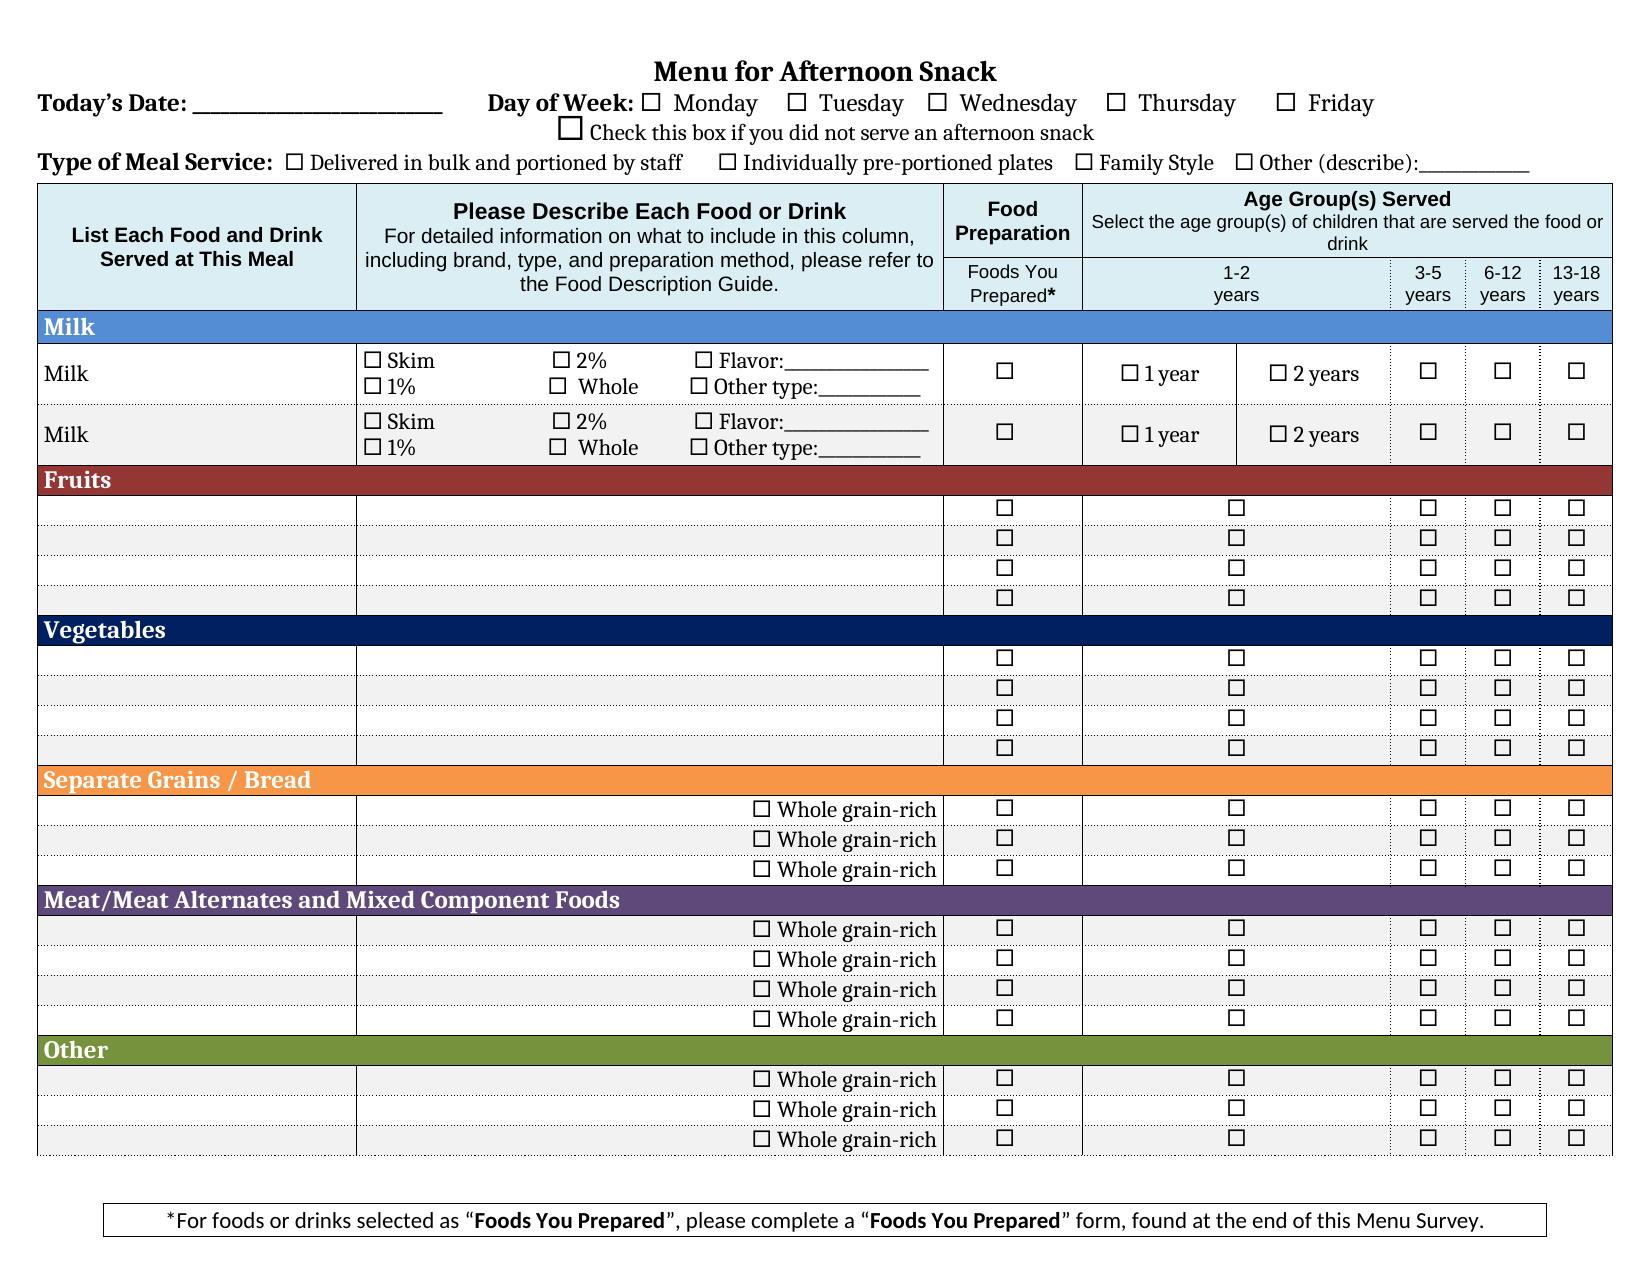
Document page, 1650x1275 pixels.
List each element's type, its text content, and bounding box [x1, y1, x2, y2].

table_cell [1083, 1066, 1391, 1095]
table_cell [1465, 344, 1540, 404]
table_cell [1391, 1095, 1465, 1125]
table_cell [1083, 916, 1391, 945]
table_cell [1465, 796, 1540, 825]
table_cell [1083, 555, 1391, 585]
table_cell [38, 705, 356, 735]
table_cell [944, 496, 1082, 525]
table_cell Other [38, 1036, 1612, 1065]
table_cell [944, 975, 1082, 1005]
table_cell [1540, 404, 1612, 465]
table_cell [1540, 796, 1612, 825]
table_cell Whole grain-rich [357, 855, 943, 885]
table_cell [1083, 1125, 1391, 1155]
table_cell [1083, 855, 1391, 885]
table_cell [944, 646, 1082, 675]
table_cell [1391, 1005, 1465, 1035]
table_cell [38, 525, 356, 555]
table_cell [38, 855, 356, 885]
table_cell [1465, 735, 1540, 765]
table_cell [38, 646, 356, 675]
table_cell Whole grain-rich [357, 825, 943, 855]
table_cell [1465, 646, 1540, 675]
table_cell [1465, 585, 1540, 615]
table_cell [1391, 675, 1465, 705]
table_cell [1083, 525, 1391, 555]
table_cell [944, 675, 1082, 705]
table_cell [944, 825, 1082, 855]
table_cell [1083, 496, 1391, 525]
table_cell [1540, 1095, 1612, 1125]
table_cell 1 year [1083, 404, 1236, 465]
table_cell [38, 975, 356, 1005]
table_cell [1540, 585, 1612, 615]
table_cell [944, 1125, 1082, 1155]
table_cell [38, 585, 356, 615]
table_cell [38, 916, 356, 945]
table_cell [1391, 525, 1465, 555]
table_cell [944, 916, 1082, 945]
table_cell [1540, 735, 1612, 765]
table_cell [1465, 855, 1540, 885]
table_header Age Group(s) Served Select the age group(s) of children that are served the food or drink [1083, 184, 1612, 257]
table_cell [944, 585, 1082, 615]
table_cell [38, 735, 356, 765]
text Today’s Date: ___________________________ Day of Week: Monday Tuesday Wednesday Thursday Friday [37, 89, 1612, 118]
table_cell 13-18 years [1540, 258, 1612, 310]
table_cell [1465, 525, 1540, 555]
table_cell [38, 825, 356, 855]
table_cell Whole grain-rich [357, 945, 943, 975]
table_cell [1391, 825, 1465, 855]
table_cell Whole grain-rich [357, 1125, 943, 1155]
table_cell [944, 855, 1082, 885]
table_cell [1540, 825, 1612, 855]
table_cell [1083, 735, 1391, 765]
table_cell [1391, 705, 1465, 735]
table_cell Meat/Meat Alternates and Mixed Component Foods [38, 886, 1612, 915]
table_cell [38, 1066, 356, 1095]
table_cell [1540, 945, 1612, 975]
table_cell [1540, 855, 1612, 885]
table_cell Milk [38, 311, 1612, 343]
table_cell [38, 1005, 356, 1035]
table_cell [944, 1095, 1082, 1125]
table_cell [1465, 705, 1540, 735]
text Check this box if you did not serve an afternoon snack [37, 118, 1612, 148]
table_cell Whole grain-rich [357, 1095, 943, 1125]
table_cell Milk [38, 404, 356, 465]
table_cell [1540, 496, 1612, 525]
table_cell Separate Grains / Bread [38, 766, 1612, 795]
table_cell [357, 555, 943, 585]
table_cell [1391, 975, 1465, 1005]
table_cell Milk [38, 344, 356, 404]
table_cell [944, 945, 1082, 975]
table_cell [944, 735, 1082, 765]
table_cell [1083, 945, 1391, 975]
table_cell 6-12 years [1465, 258, 1540, 310]
table_cell [1391, 344, 1465, 404]
table_header Food Preparation [944, 184, 1082, 257]
table_cell [1465, 1095, 1540, 1125]
table_cell [1465, 975, 1540, 1005]
table_cell Skim 2% Flavor:_________________ 1% Whole Other type:____________ [357, 344, 943, 404]
table_cell [1465, 825, 1540, 855]
table_cell [1540, 975, 1612, 1005]
table_cell [1465, 916, 1540, 945]
table_cell Whole grain-rich [357, 796, 943, 825]
table_cell [1540, 344, 1612, 404]
table_cell [1391, 585, 1465, 615]
table_cell [1391, 404, 1465, 465]
table_cell [1391, 1125, 1465, 1155]
table_cell [357, 735, 943, 765]
table_cell [38, 1125, 356, 1155]
table_cell [38, 796, 356, 825]
table_cell [944, 344, 1082, 404]
table_cell [944, 404, 1082, 465]
table_cell [1391, 796, 1465, 825]
table_cell [944, 1066, 1082, 1095]
table_cell [357, 585, 943, 615]
table_cell 1 year [1083, 344, 1236, 404]
table_cell [38, 555, 356, 585]
table_cell [1391, 735, 1465, 765]
table_cell 1-2 years [1083, 258, 1391, 310]
table_cell [357, 705, 943, 735]
table_cell [1083, 646, 1391, 675]
table_cell [38, 945, 356, 975]
table_cell [1083, 585, 1391, 615]
table_cell Skim 2% Flavor:_________________ 1% Whole Other type:____________ [357, 404, 943, 465]
table_cell [1391, 855, 1465, 885]
table_cell [1083, 705, 1391, 735]
table_cell [1465, 1005, 1540, 1035]
table_cell [1391, 646, 1465, 675]
table_cell [1391, 945, 1465, 975]
table_cell [1465, 1125, 1540, 1155]
table_cell 3-5 years [1391, 258, 1465, 310]
table_cell [1391, 1066, 1465, 1095]
table_cell [1083, 825, 1391, 855]
table_cell Whole grain-rich [357, 1066, 943, 1095]
table_cell [1465, 555, 1540, 585]
table_cell [944, 555, 1082, 585]
table_cell [1540, 1005, 1612, 1035]
table_cell [357, 646, 943, 675]
table_cell [1540, 1125, 1612, 1155]
table_cell Whole grain-rich [357, 975, 943, 1005]
table_cell [1465, 675, 1540, 705]
table_cell [944, 1005, 1082, 1035]
table_cell [38, 1095, 356, 1125]
table_cell [38, 675, 356, 705]
table_cell [1391, 916, 1465, 945]
table_header Please Describe Each Food or Drink For detailed information on what to include in this column, including brand, type, and preparation method, please refer to the Food Description Guide. [357, 184, 943, 310]
table_cell [1083, 1095, 1391, 1125]
table_cell [1540, 555, 1612, 585]
table_cell [1540, 525, 1612, 555]
table_cell 2 years [1237, 344, 1391, 404]
table_cell [1540, 916, 1612, 945]
table_cell [1540, 646, 1612, 675]
table_cell Vegetables [38, 616, 1612, 645]
table_cell [1465, 945, 1540, 975]
table_cell Foods You Prepared* [944, 258, 1082, 310]
table_cell [38, 496, 356, 525]
table_cell Whole grain-rich [357, 916, 943, 945]
table_cell [1083, 675, 1391, 705]
table_header List Each Food and Drink Served at This Meal [38, 184, 356, 310]
table_cell [1391, 555, 1465, 585]
text Menu for Afternoon Snack [37, 55, 1612, 89]
table_cell [1540, 1066, 1612, 1095]
table_cell [1465, 496, 1540, 525]
text Type of Meal Service: Delivered in bulk and portioned by staff Individually pre-portioned plates Family Style Other (describe):_____________ [37, 148, 1612, 177]
table_cell [1540, 705, 1612, 735]
table_cell [944, 525, 1082, 555]
table_cell [1465, 1066, 1540, 1095]
table_cell [357, 525, 943, 555]
table_cell [1540, 675, 1612, 705]
table_cell [1465, 404, 1540, 465]
table_cell Fruits [38, 466, 1612, 495]
table_cell [1391, 496, 1465, 525]
table_cell [1083, 1005, 1391, 1035]
table_cell 2 years [1237, 404, 1391, 465]
table_cell Whole grain-rich [357, 1005, 943, 1035]
table_cell [944, 796, 1082, 825]
table_cell [357, 675, 943, 705]
table_cell [357, 496, 943, 525]
table_cell [1083, 796, 1391, 825]
table_cell [1083, 975, 1391, 1005]
table_cell [944, 705, 1082, 735]
